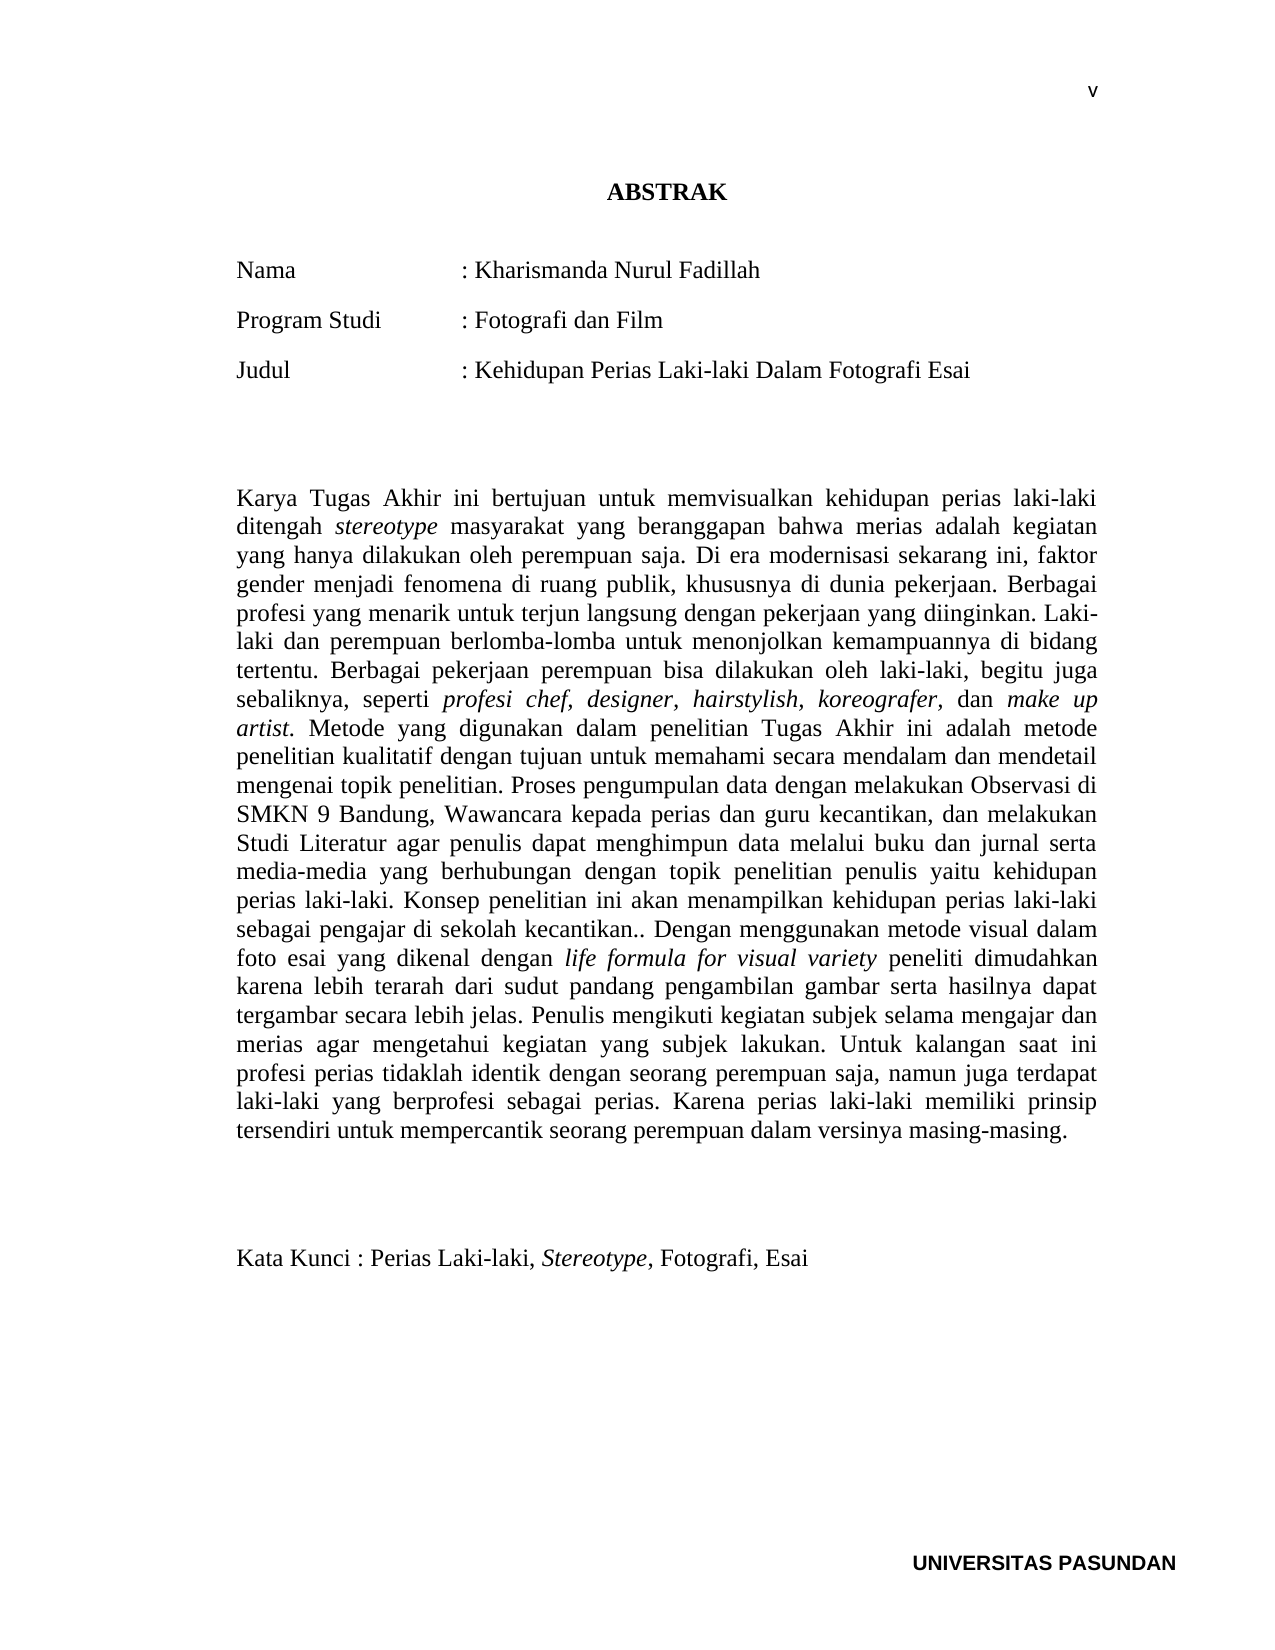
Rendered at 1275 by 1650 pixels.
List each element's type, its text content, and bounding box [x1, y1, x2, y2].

text ABSTRAK [236, 177, 1098, 206]
text Karya Tugas Akhir ini bertujuan untuk memvisualkan kehidupan perias laki-laki ditengah stereotype masyarakat yang beranggapan bahwa merias adalah kegiatan yang hanya dilakukan oleh perempuan saja. Di era modernisasi sekarang ini, faktor gender menjadi fenomena di ruang publik, khususnya di dunia pekerjaan. Berbagai profesi yang menarik untuk terjun langsung dengan pekerjaan yang diinginkan. Laki-laki dan perempuan berlomba-lomba untuk menonjolkan kemampuannya di bidang tertentu. Berbagai pekerjaan perempuan bisa dilakukan oleh laki-laki, begitu juga sebaliknya, seperti profesi chef, designer, hairstylish, koreografer, dan make up artist. Metode yang digunakan dalam penelitian Tugas Akhir ini adalah metode penelitian kualitatif dengan tujuan untuk memahami secara mendalam dan mendetail mengenai topik penelitian. Proses pengumpulan data dengan melakukan Observasi di SMKN 9 Bandung, Wawancara kepada perias dan guru kecantikan, dan melakukan Studi Literatur agar penulis dapat menghimpun data melalui buku dan jurnal serta media-media yang berhubungan dengan topik penelitian penulis yaitu kehidupan perias laki-laki. Konsep penelitian ini akan menampilkan kehidupan perias laki-laki sebagai pengajar di sekolah kecantikan.. Dengan menggunakan metode visual dalam foto esai yang dikenal dengan life formula for visual variety peneliti dimudahkan karena lebih terarah dari sudut pandang pengambilan gambar serta hasilnya dapat tergambar secara lebih jelas. Penulis mengikuti kegiatan subjek selama mengajar dan merias agar mengetahui kegiatan yang subjek lakukan. Untuk kalangan saat ini profesi perias tidaklah identik dengan seorang perempuan saja, namun juga terdapat laki-laki yang berprofesi sebagai perias. Karena perias laki-laki memiliki prinsip tersendiri untuk mempercantik seorang perempuan dalam versinya masing-masing. [236, 483, 1098, 1144]
text Judul : Kehidupan Perias Laki-laki Dalam Fotografi Esai [236, 355, 1098, 383]
text Kata Kunci : Perias Laki-laki, Stereotype, Fotografi, Esai [236, 1243, 1098, 1272]
text Nama : Kharismanda Nurul Fadillah [236, 256, 1098, 284]
text Program Studi : Fotografi dan Film [236, 305, 1098, 334]
